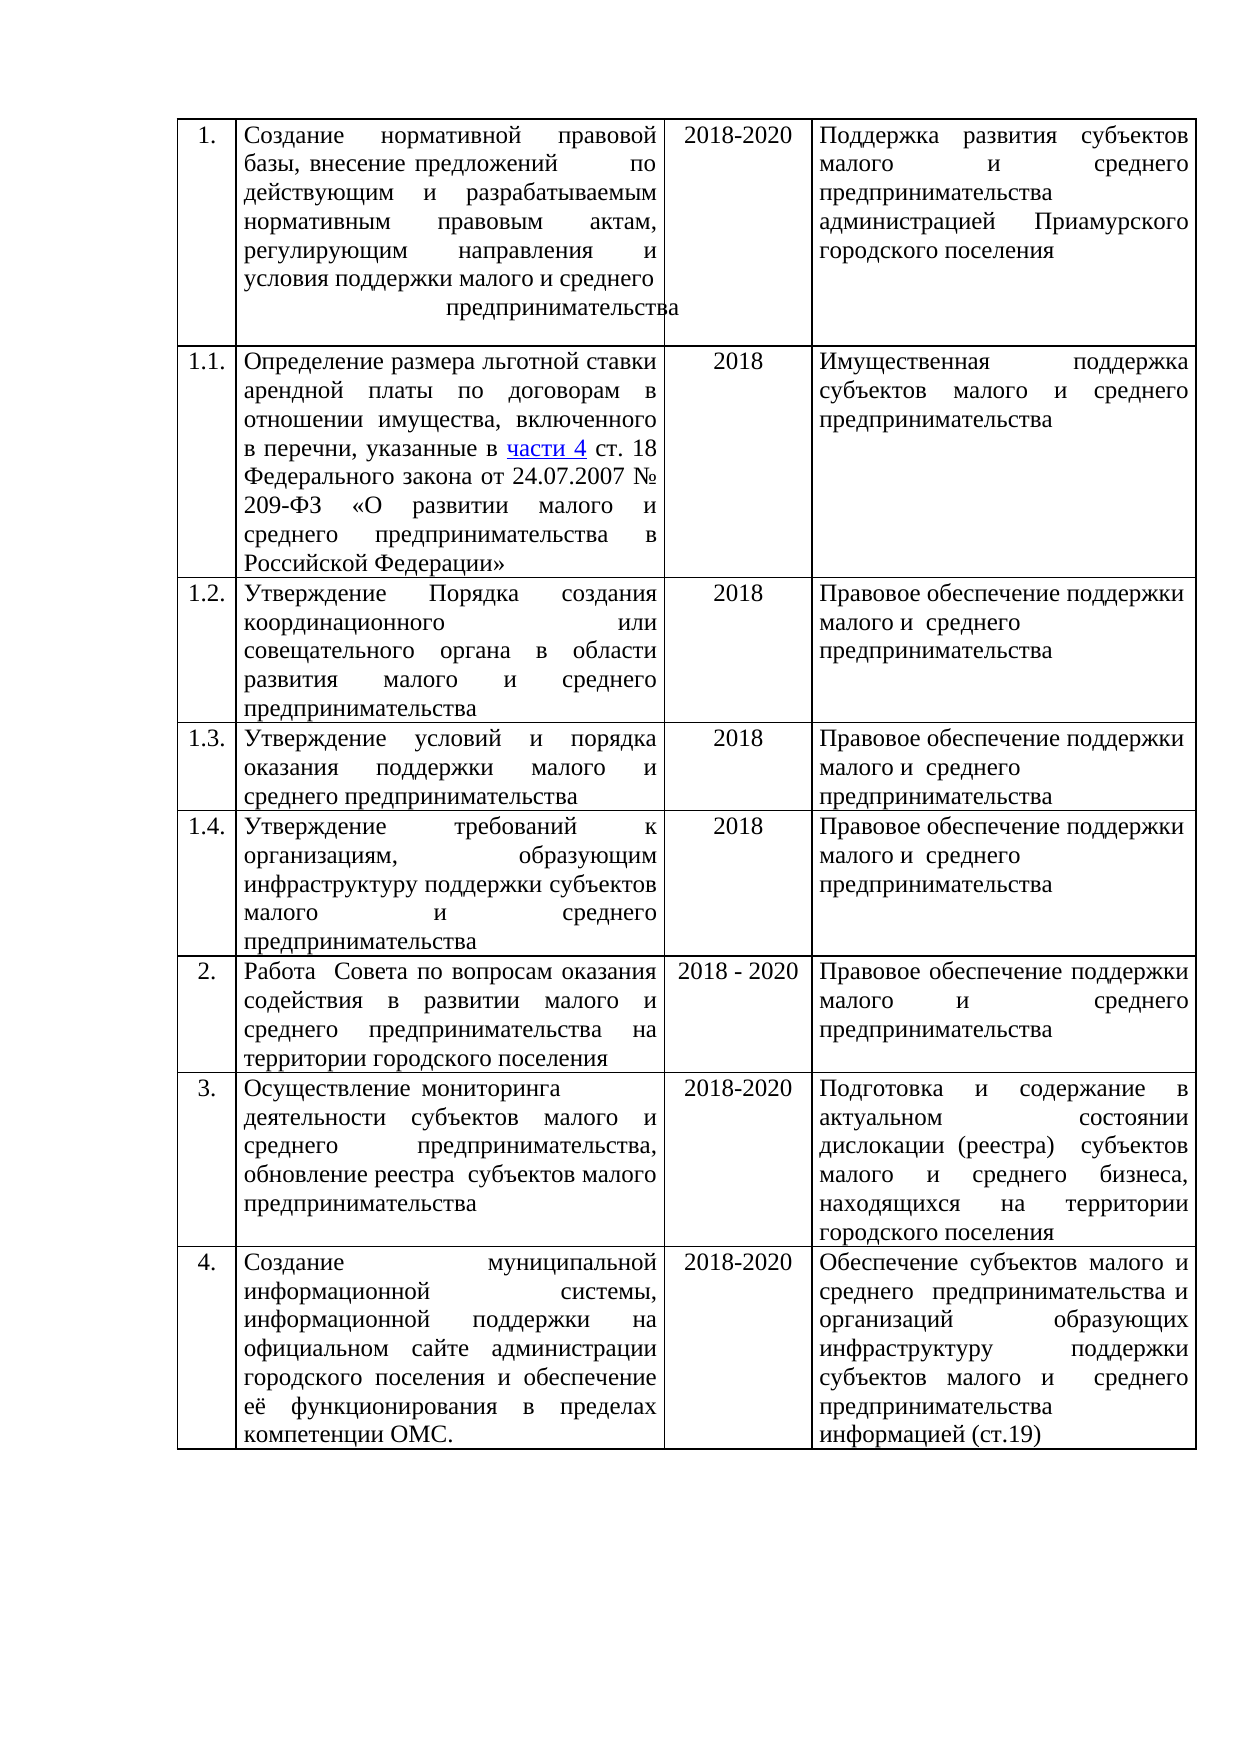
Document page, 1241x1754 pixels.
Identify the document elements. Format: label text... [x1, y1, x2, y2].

table_cell Обеспечение субъектов малого и среднего предпринимательства и организаций образующих инфраструктуру поддержки субъектов малого и среднего предпринимательства информацией (ст.19) [813, 1247, 1195, 1448]
table_cell Осуществление мониторинга деятельности субъектов малого и среднего предпринимательства, обновление реестра субъектов малого предпринимательства [237, 1073, 664, 1246]
table_cell 2018-2020 [665, 120, 811, 345]
table_cell 1.1. [178, 347, 235, 576]
table_cell Утверждение требований к организациям, образующим инфраструктуру поддержки субъектов малого и среднего предпринимательства [237, 811, 664, 955]
table_cell 1. [178, 120, 235, 345]
table_cell 2018-2020 [665, 1073, 811, 1246]
table_cell 1.3. [178, 723, 235, 809]
table_cell 1.4. [178, 811, 235, 955]
table_cell Утверждение условий и порядка оказания поддержки малого и среднего предпринимательства [237, 723, 664, 809]
table_cell Определение размера льготной ставки арендной платы по договорам в отношении имущества, включенного в перечни, указанные в части 4 ст. 18 Федерального закона от 24.07.2007 № 209-ФЗ «О развитии малого и среднего предпринимательства в Российской Федерации» [237, 347, 664, 576]
table_cell 3. [178, 1073, 235, 1246]
table_cell Создание нормативной правовой базы, внесение предложений по действующим и разрабатываемым нормативным правовым актам, регулирующим направления и условия поддержки малого и среднего предпринимательства [237, 120, 664, 345]
table_cell Утверждение Порядка создания координационного или совещательного органа в области развития малого и среднего предпринимательства [237, 578, 664, 722]
table_cell 2018 [665, 578, 811, 722]
table_cell 2018-2020 [665, 1247, 811, 1448]
table_cell 2018 [665, 811, 811, 955]
table_cell Имущественная поддержка субъектов малого и среднего предпринимательства [813, 347, 1195, 576]
table_cell 2018 [665, 347, 811, 576]
table_cell Правовое обеспечение поддержки малого и среднего предпринимательства [813, 811, 1195, 955]
table_cell Правовое обеспечение поддержки малого и среднего предпринимательства [813, 723, 1195, 809]
table_cell Правовое обеспечение поддержки малого и среднего предпринимательства [813, 957, 1195, 1071]
table_cell Поддержка развития субъектов малого и среднего предпринимательства администрацией Приамурского городского поселения [813, 120, 1195, 345]
table_cell Создание муниципальной информационной системы, информационной поддержки на официальном сайте администрации городского поселения и обеспечение её функционирования в пределах компетенции ОМС. [237, 1247, 664, 1448]
table_cell 2018 [665, 723, 811, 809]
table_cell Работа Совета по вопросам оказания содействия в развитии малого и среднего предпринимательства на территории городского поселения [237, 957, 664, 1071]
table_cell 1.2. [178, 578, 235, 722]
table_cell Правовое обеспечение поддержки малого и среднего предпринимательства [813, 578, 1195, 722]
table_cell 2. [178, 957, 235, 1071]
table_cell 4. [178, 1247, 235, 1448]
table_cell 2018 - 2020 [665, 957, 811, 1071]
table_cell Подготовка и содержание в актуальном состоянии дислокации (реестра) субъектов малого и среднего бизнеса, находящихся на территории городского поселения [813, 1073, 1195, 1246]
